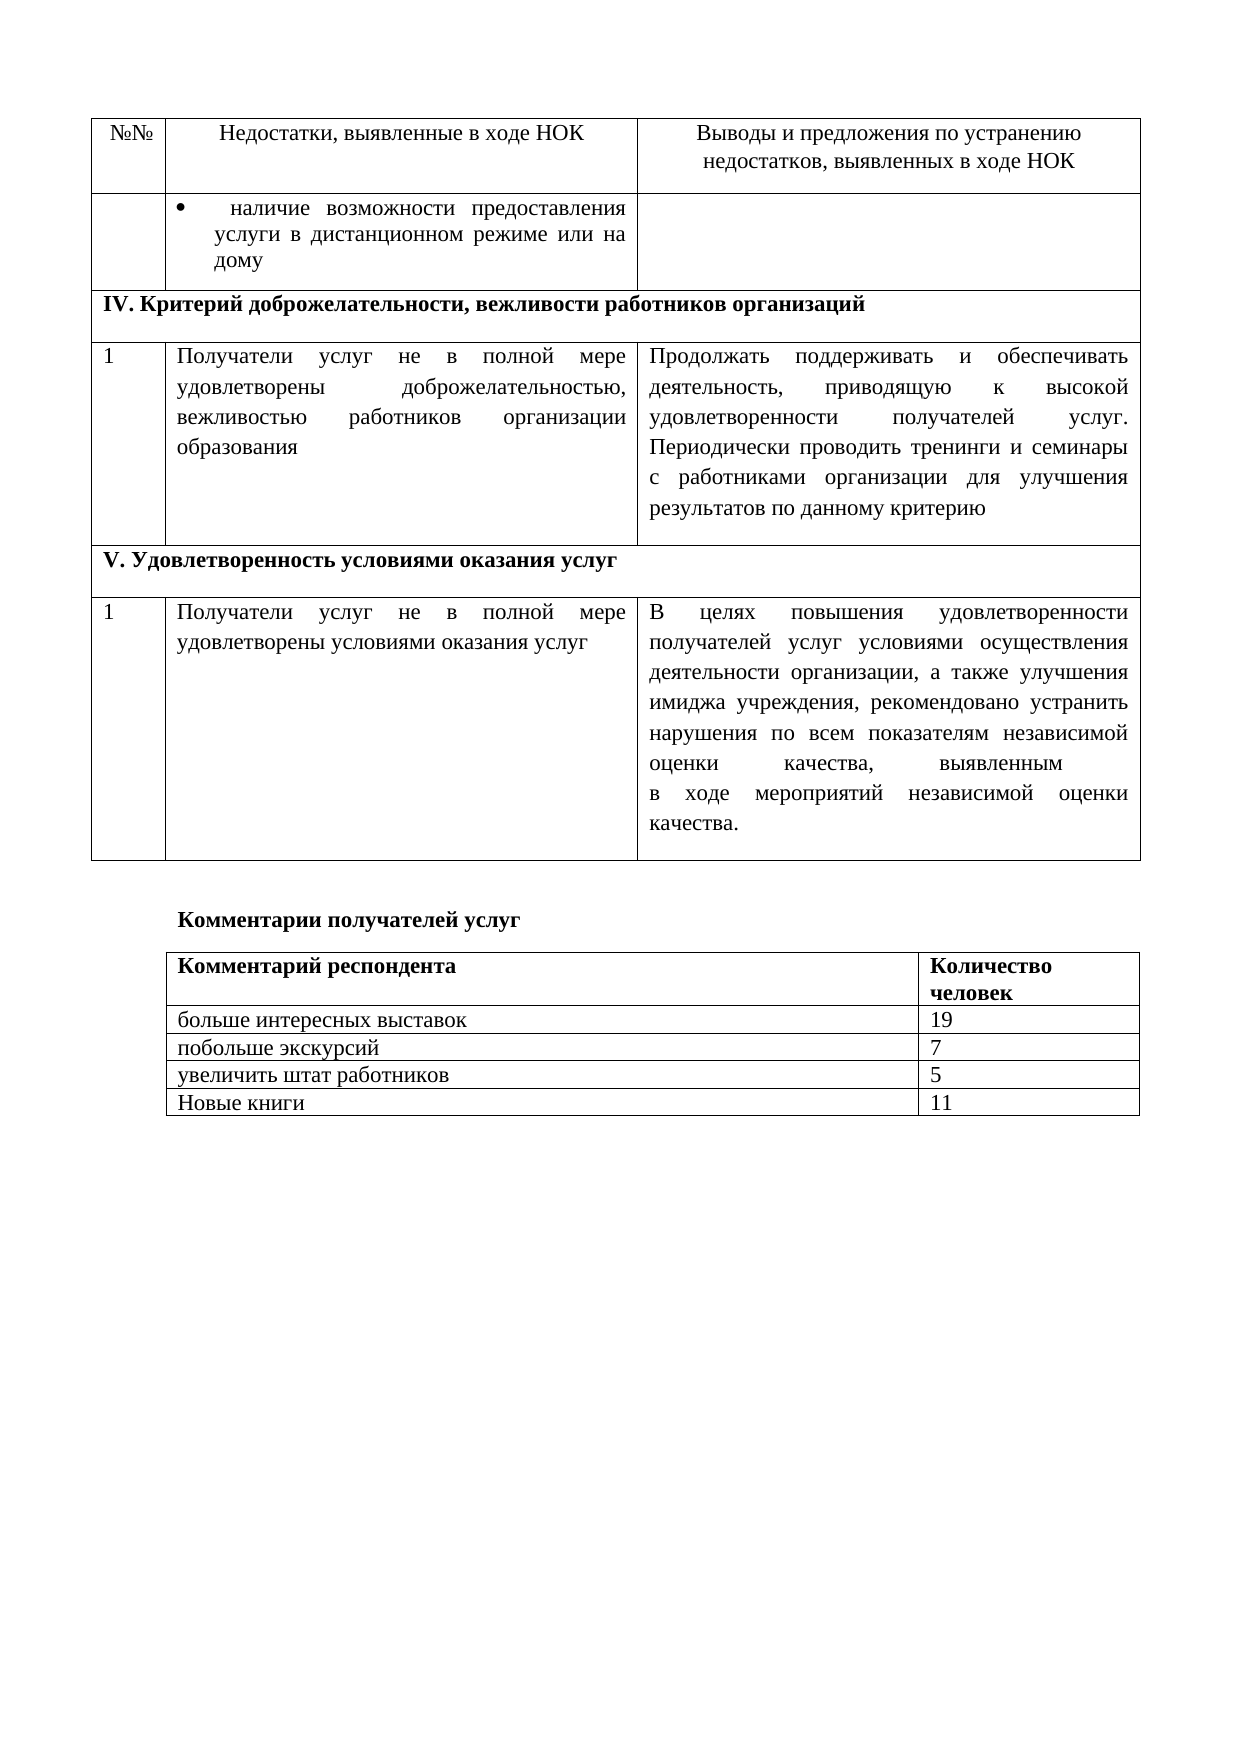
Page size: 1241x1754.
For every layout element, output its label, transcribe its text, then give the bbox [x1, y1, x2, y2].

table_cell Продолжать поддерживать и обеспечивать деятельность, приводящую к высокой удовлетворенности получателей услуг. Периодически проводить тренинги и семинары с работниками организации для улучшения результатов по данному критерию [638, 343, 1140, 545]
table_cell Получатели услуг не в полной мере удовлетворены доброжелательностью, вежливостью работников организации образования [166, 343, 637, 545]
table_cell V. Удовлетворенность условиями оказания услуг [92, 546, 1140, 597]
table_cell больше интересных выставок [167, 1006, 918, 1033]
table_cell 1 [92, 194, 165, 289]
table_header №№ [92, 119, 165, 193]
table_header Количество человек [919, 953, 1139, 1005]
table_cell побольше экскурсий [167, 1034, 918, 1060]
table_cell Новые книги [167, 1089, 918, 1115]
table_cell 11 [919, 1089, 1139, 1115]
table_header Комментарий респондента [167, 953, 918, 1005]
table_cell В целях повышения удовлетворенности получателей услуг условиями осуществления деятельности организации, а также улучшения имиджа учреждения, рекомендовано устранить нарушения по всем показателям независимой оценки качества, выявленным в ходе мероприятий независимой оценки качества. [638, 598, 1140, 860]
table_cell 1 [92, 343, 165, 545]
table_cell 7 [919, 1034, 1139, 1060]
table_cell Получатели услуг не в полной мере удовлетворены условиями оказания услуг [166, 598, 637, 860]
table_cell 5 [919, 1061, 1139, 1087]
table_cell 1 [92, 598, 165, 860]
text Комментарии получателей услуг [177, 906, 1152, 933]
table_header Недостатки, выявленные в ходе НОК [166, 119, 637, 193]
table_cell 19 [919, 1006, 1139, 1033]
table_header Выводы и предложения по устранению недостатков, выявленных в ходе НОК [638, 119, 1140, 193]
table_cell увеличить штат работников [167, 1061, 918, 1087]
table_cell IV. Критерий доброжелательности, вежливости работников организаций [92, 291, 1140, 342]
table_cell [638, 194, 1140, 289]
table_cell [166, 194, 637, 289]
